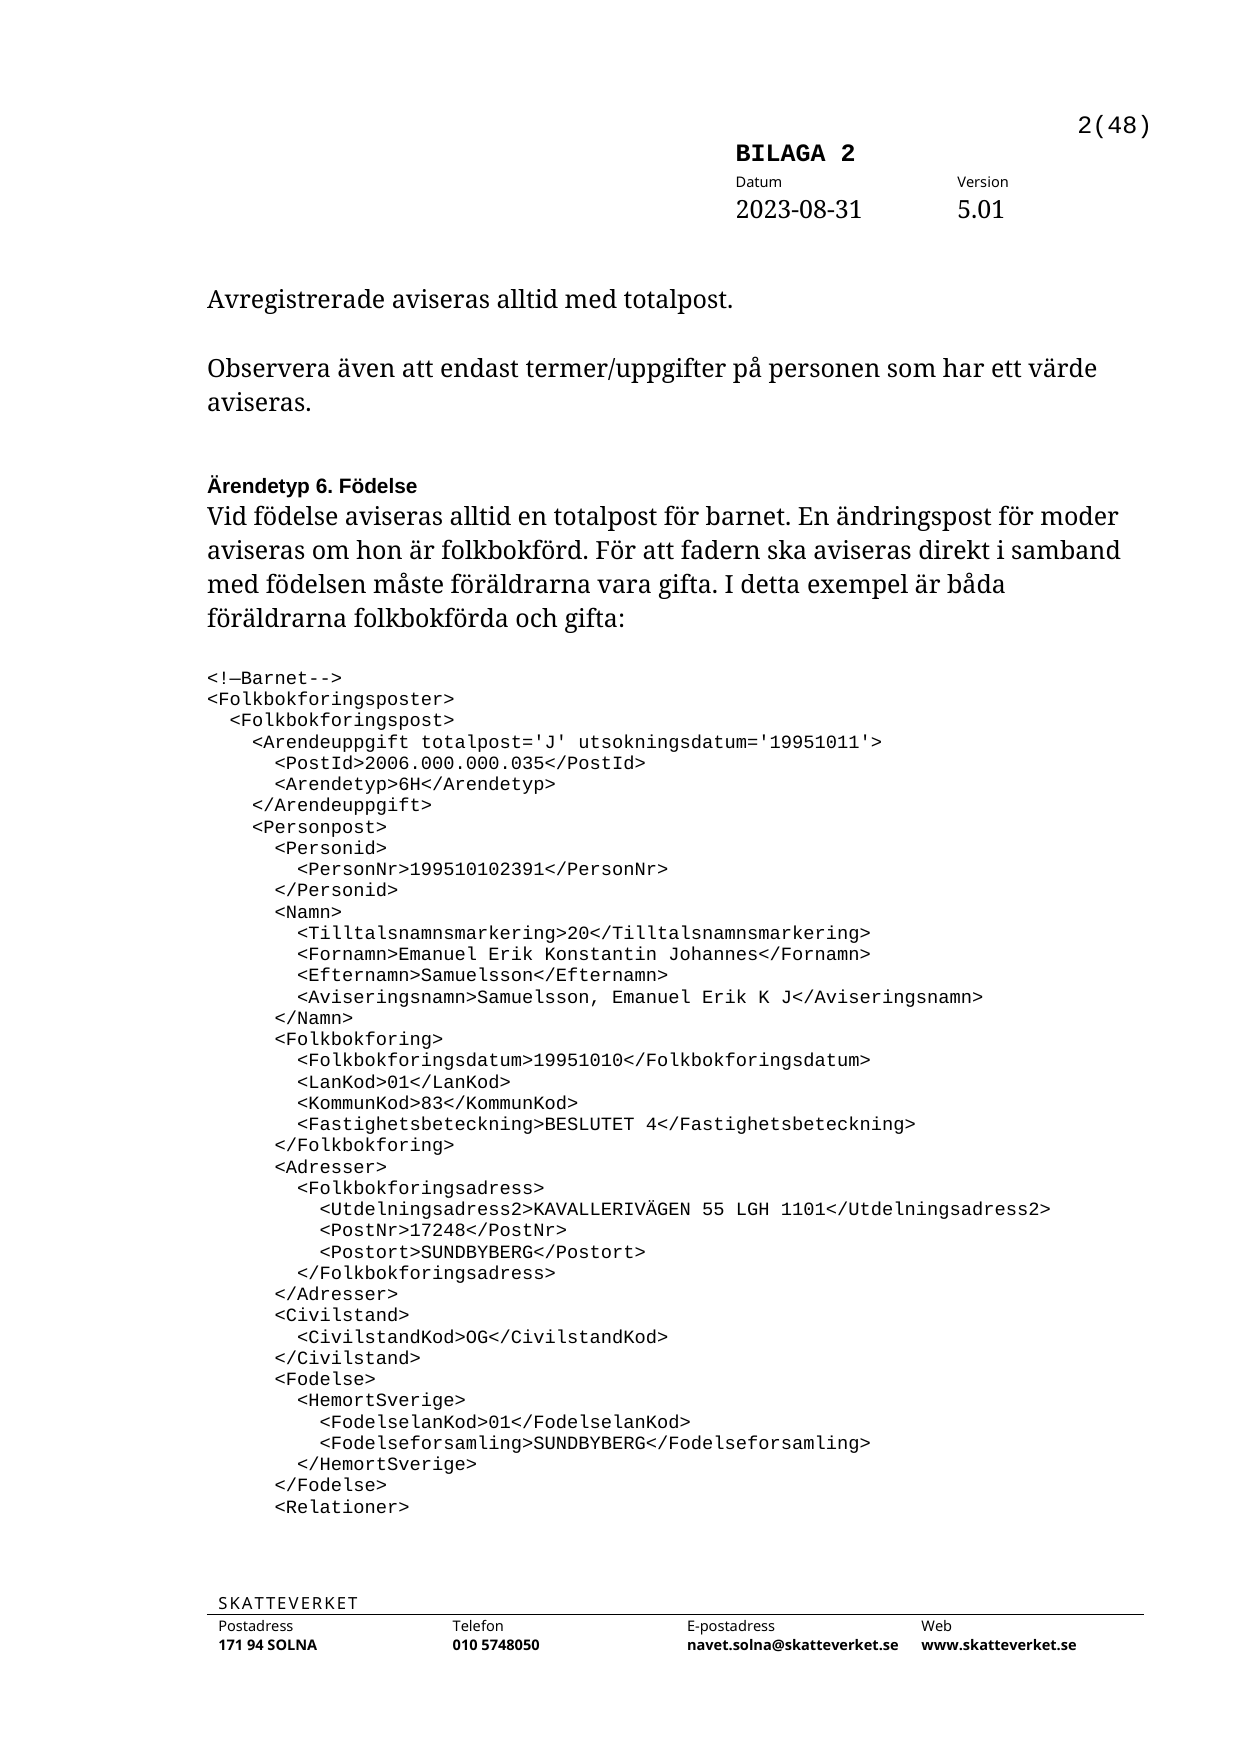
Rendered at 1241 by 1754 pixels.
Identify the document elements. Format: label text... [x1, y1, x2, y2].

text <Folkbokforingspost> [207, 711, 1130, 732]
text </Fodelse> [207, 1476, 1130, 1497]
text <HemortSverige> [207, 1391, 1130, 1412]
text <Arendetyp>6H</Arendetyp> [207, 775, 1130, 796]
text <Utdelningsadress2>KAVALLERIVÄGEN 55 LGH 1101</Utdelningsadress2> [207, 1200, 1130, 1221]
text Observera även att endast termer/uppgifter på personen som har ett värde aviseras. [207, 350, 1130, 418]
text </HemortSverige> [207, 1455, 1130, 1476]
text </Personid> [207, 881, 1130, 902]
text <Fornamn>Emanuel Erik Konstantin Johannes</Fornamn> [207, 945, 1130, 966]
text <Postort>SUNDBYBERG</Postort> [207, 1242, 1130, 1264]
text <Relationer> [207, 1497, 1130, 1519]
text <LanKod>01</LanKod> [207, 1072, 1130, 1094]
text <Folkbokforingsadress> [207, 1179, 1130, 1200]
text <Adresser> [207, 1157, 1130, 1179]
text <PostId>2006.000.000.035</PostId> [207, 754, 1130, 775]
text </Folkbokforingsadress> [207, 1264, 1130, 1285]
text <PersonNr>199510102391</PersonNr> [207, 860, 1130, 881]
text <PostNr>17248</PostNr> [207, 1221, 1130, 1242]
text Avregistrerade aviseras alltid med totalpost. [207, 282, 1130, 316]
text <Namn> [207, 902, 1130, 924]
text <Fodelseforsamling>SUNDBYBERG</Fodelseforsamling> [207, 1434, 1130, 1455]
text <FodelselanKod>01</FodelselanKod> [207, 1412, 1130, 1434]
text <CivilstandKod>OG</CivilstandKod> [207, 1327, 1130, 1349]
text <Folkbokforingsdatum>19951010</Folkbokforingsdatum> [207, 1051, 1130, 1072]
text <Fastighetsbeteckning>BESLUTET 4</Fastighetsbeteckning> [207, 1115, 1130, 1136]
text </Civilstand> [207, 1349, 1130, 1370]
text <Folkbokforing> [207, 1030, 1130, 1051]
text </Folkbokforing> [207, 1136, 1130, 1157]
text <Personid> [207, 839, 1130, 860]
text <Efternamn>Samuelsson</Efternamn> [207, 966, 1130, 987]
text </Arendeuppgift> [207, 796, 1130, 817]
subtitle Ärendetyp 6. Födelse [207, 473, 1130, 498]
text </Namn> [207, 1009, 1130, 1030]
text <Fodelse> [207, 1370, 1130, 1391]
text <Personpost> [207, 817, 1130, 839]
text <Arendeuppgift totalpost='J' utsokningsdatum='19951011'> [207, 732, 1130, 754]
text <!—Barnet--> [207, 669, 1130, 690]
text Vid födelse aviseras alltid en totalpost för barnet. En ändringspost för moder aviseras om hon är folkbokförd. För att fadern ska aviseras direkt i samband med födelsen måste föräldrarna vara gifta. I detta exempel är båda föräldrarna folkbokförda och gifta: [207, 498, 1130, 634]
text <Aviseringsnamn>Samuelsson, Emanuel Erik K J</Aviseringsnamn> [207, 987, 1130, 1009]
text </Adresser> [207, 1285, 1130, 1306]
text <KommunKod>83</KommunKod> [207, 1094, 1130, 1115]
text <Tilltalsnamnsmarkering>20</Tilltalsnamnsmarkering> [207, 924, 1130, 945]
text <Folkbokforingsposter> [207, 690, 1130, 711]
text <Civilstand> [207, 1306, 1130, 1327]
